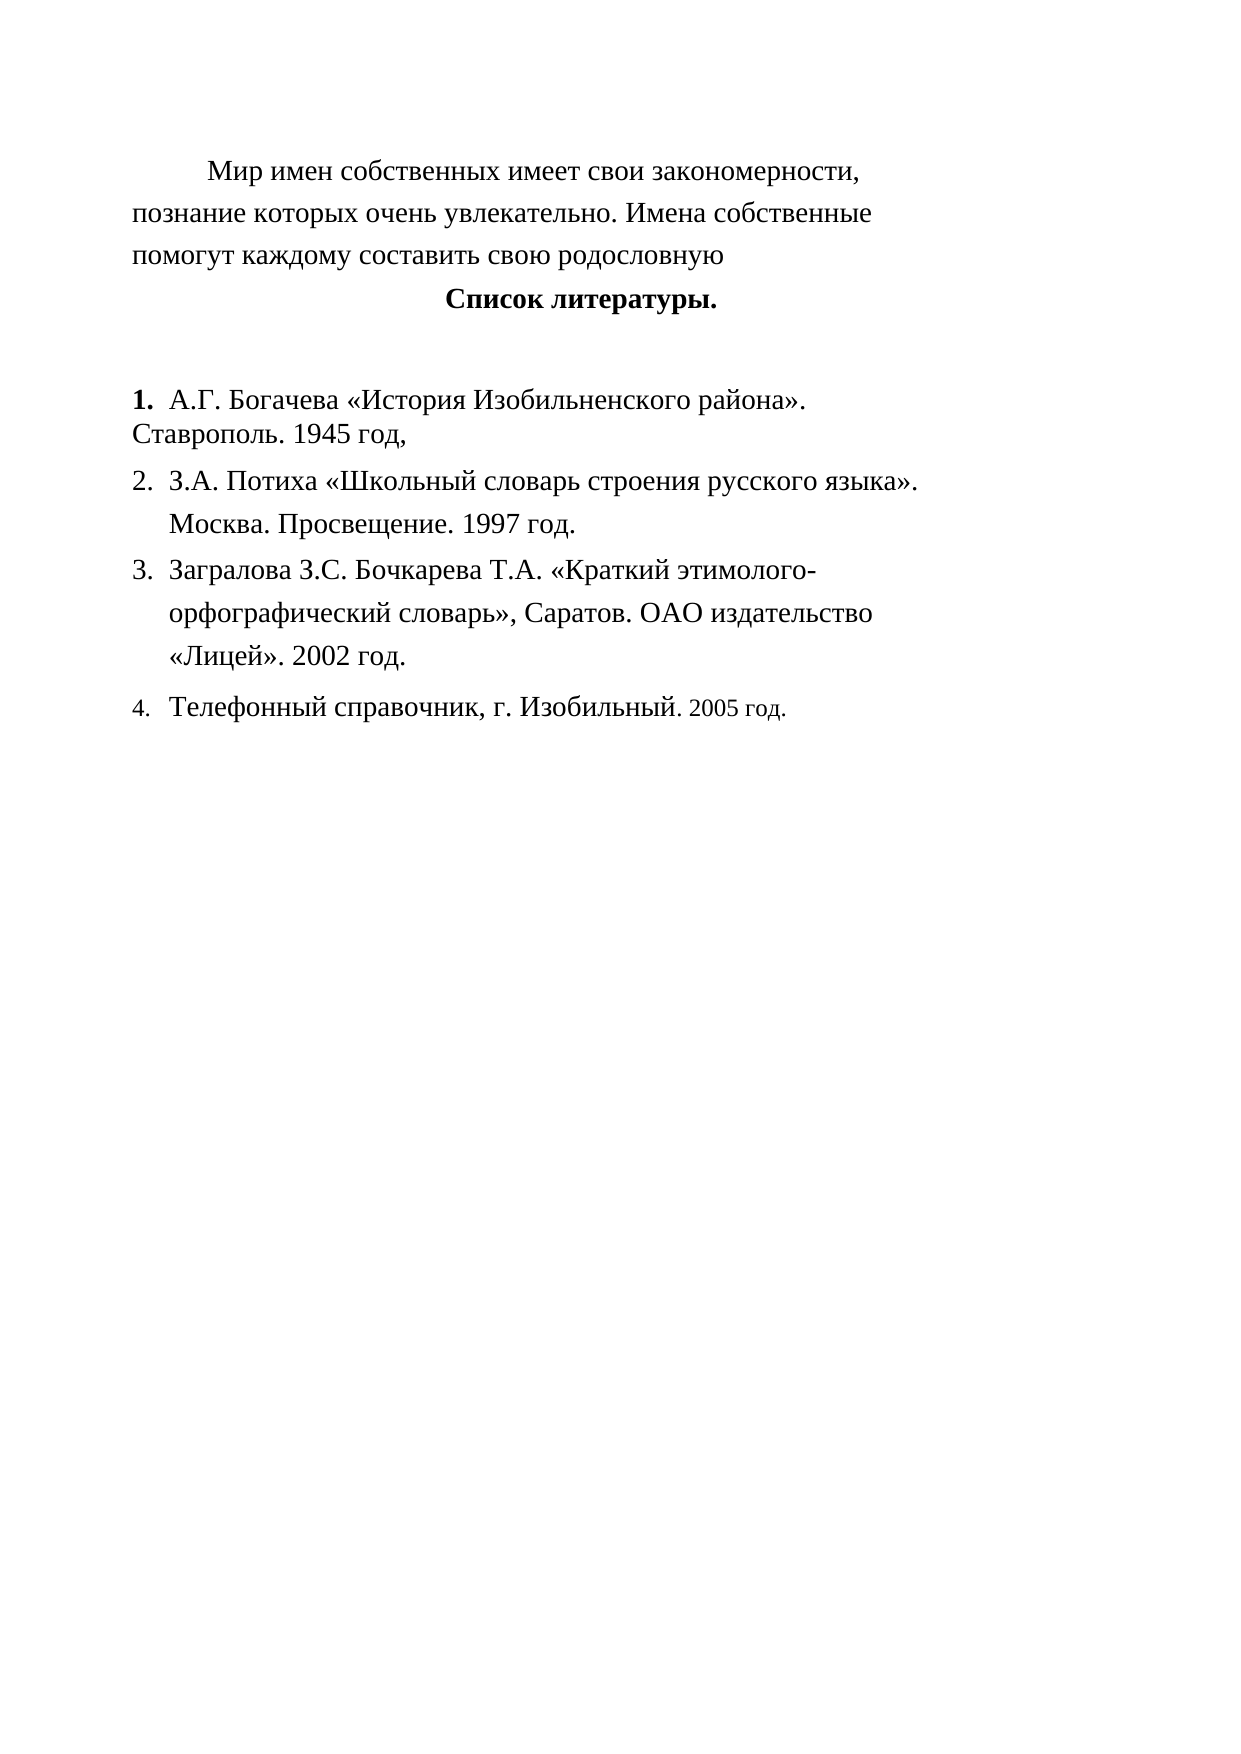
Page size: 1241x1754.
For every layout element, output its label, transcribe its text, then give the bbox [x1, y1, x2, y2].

text Мир имен собственных имеет свои закономерности, познание которых очень увлекательно. Имена собственные помогут каждому составить свою родословную [132, 147, 958, 273]
list А.Г. Богачева «История Изобильненского района». Ставрополь. 1945 год, [132, 382, 958, 449]
list Телефонный справочник, г. Изобильный. 2005 год. [132, 689, 958, 722]
list Загралова З.С. Бочкарева Т.А. «Краткий этимолого-орфографический словарь», Саратов. ОАО издательство «Лицей». 2002 год. [132, 545, 958, 674]
list З.А. Потиха «Школьный словарь строения русского языка». Москва. Просвещение. 1997 год. [132, 456, 958, 542]
text Список литературы. [445, 281, 958, 314]
